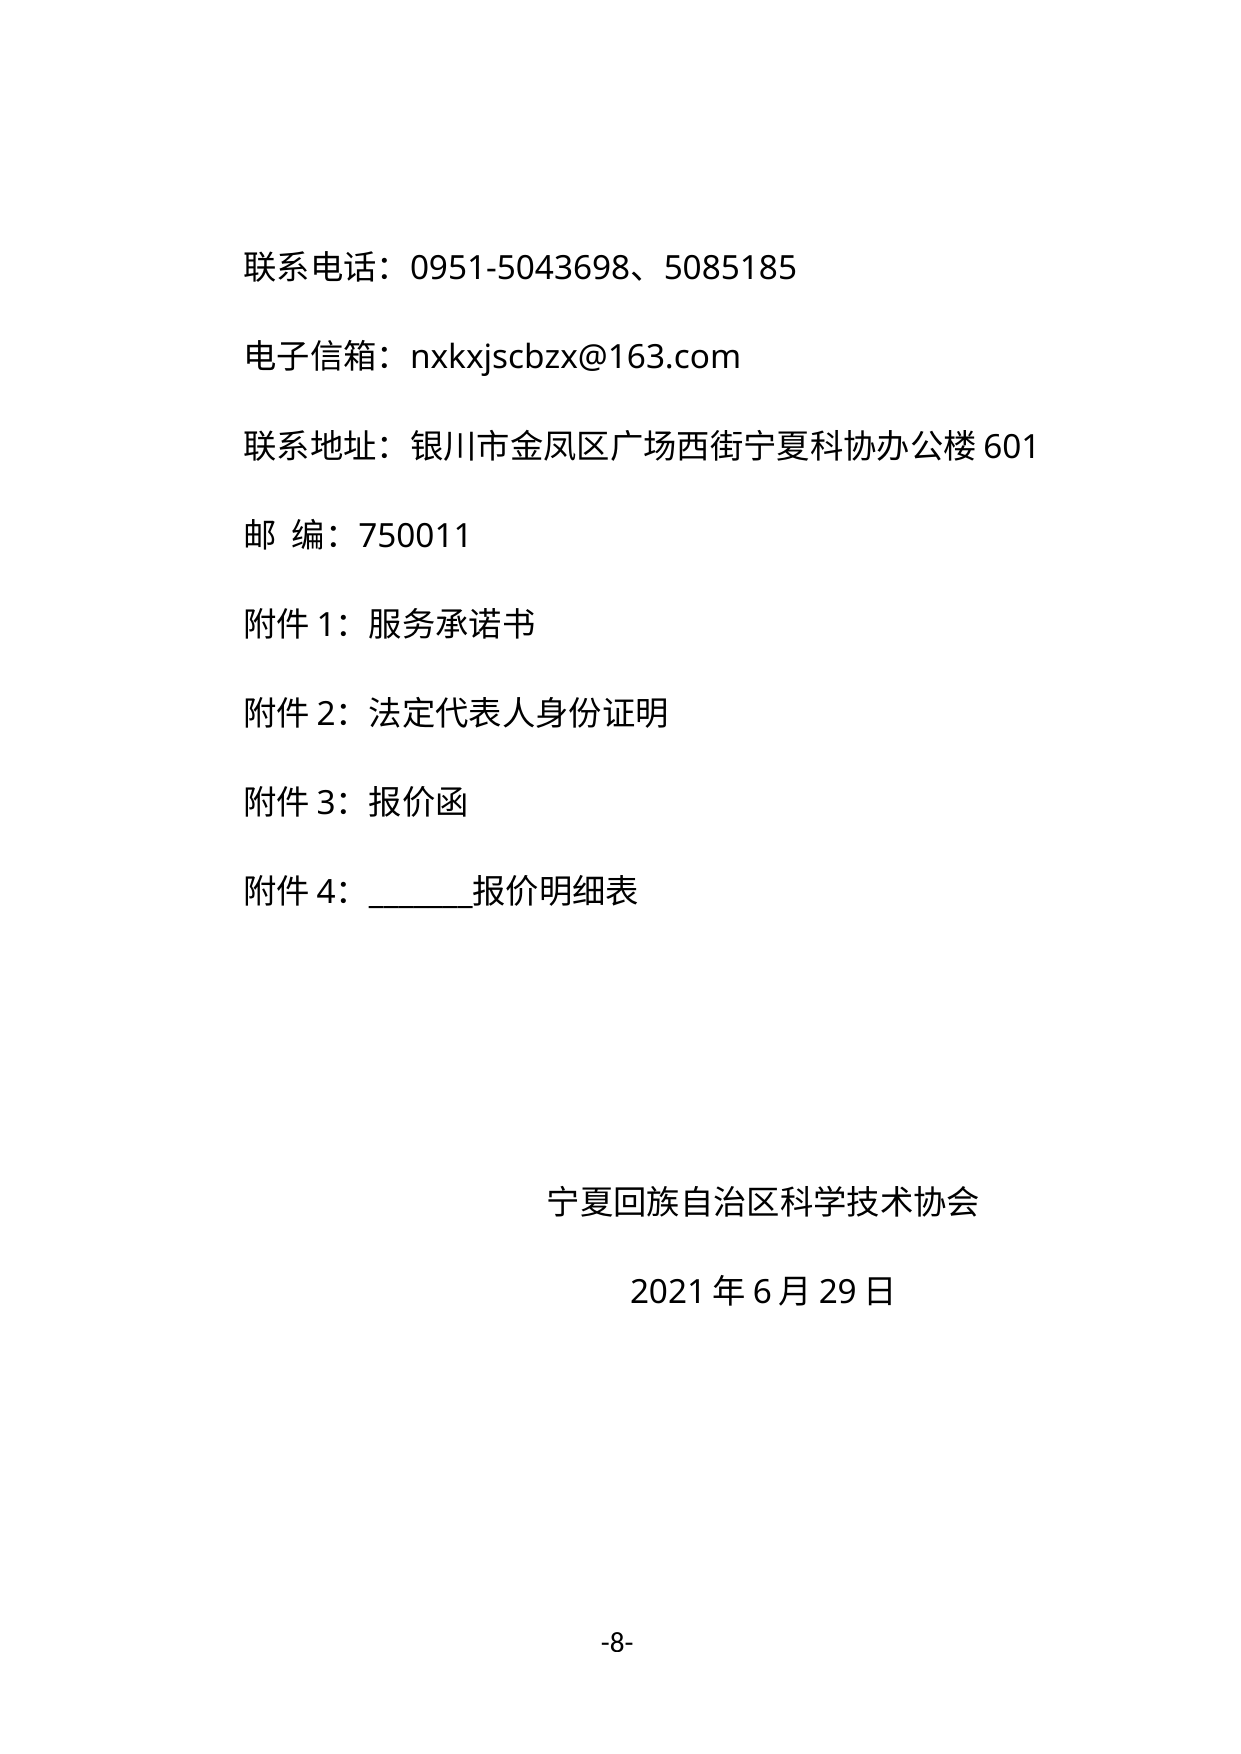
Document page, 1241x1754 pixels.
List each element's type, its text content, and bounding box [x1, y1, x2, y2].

text 附件4：_______报价明细表 [176, 857, 1076, 922]
text 附件2：法定代表人身份证明 [176, 679, 1076, 744]
text 联系电话：0951-5043698、5085185 [176, 233, 1076, 298]
text 联系地址：银川市金凤区广场西街宁夏科协办公楼601 [176, 411, 1076, 476]
text 附件1：服务承诺书 [176, 589, 1076, 654]
text 电子信箱：nxkxjscbzx@163.com [176, 322, 1076, 387]
text 宁夏回族自治区科学技术协会 [165, 1167, 1076, 1232]
text 2021年6月29日 [165, 1256, 1076, 1321]
text 附件3：报价函 [176, 768, 1076, 833]
text 邮 编：750011 [176, 500, 1076, 565]
